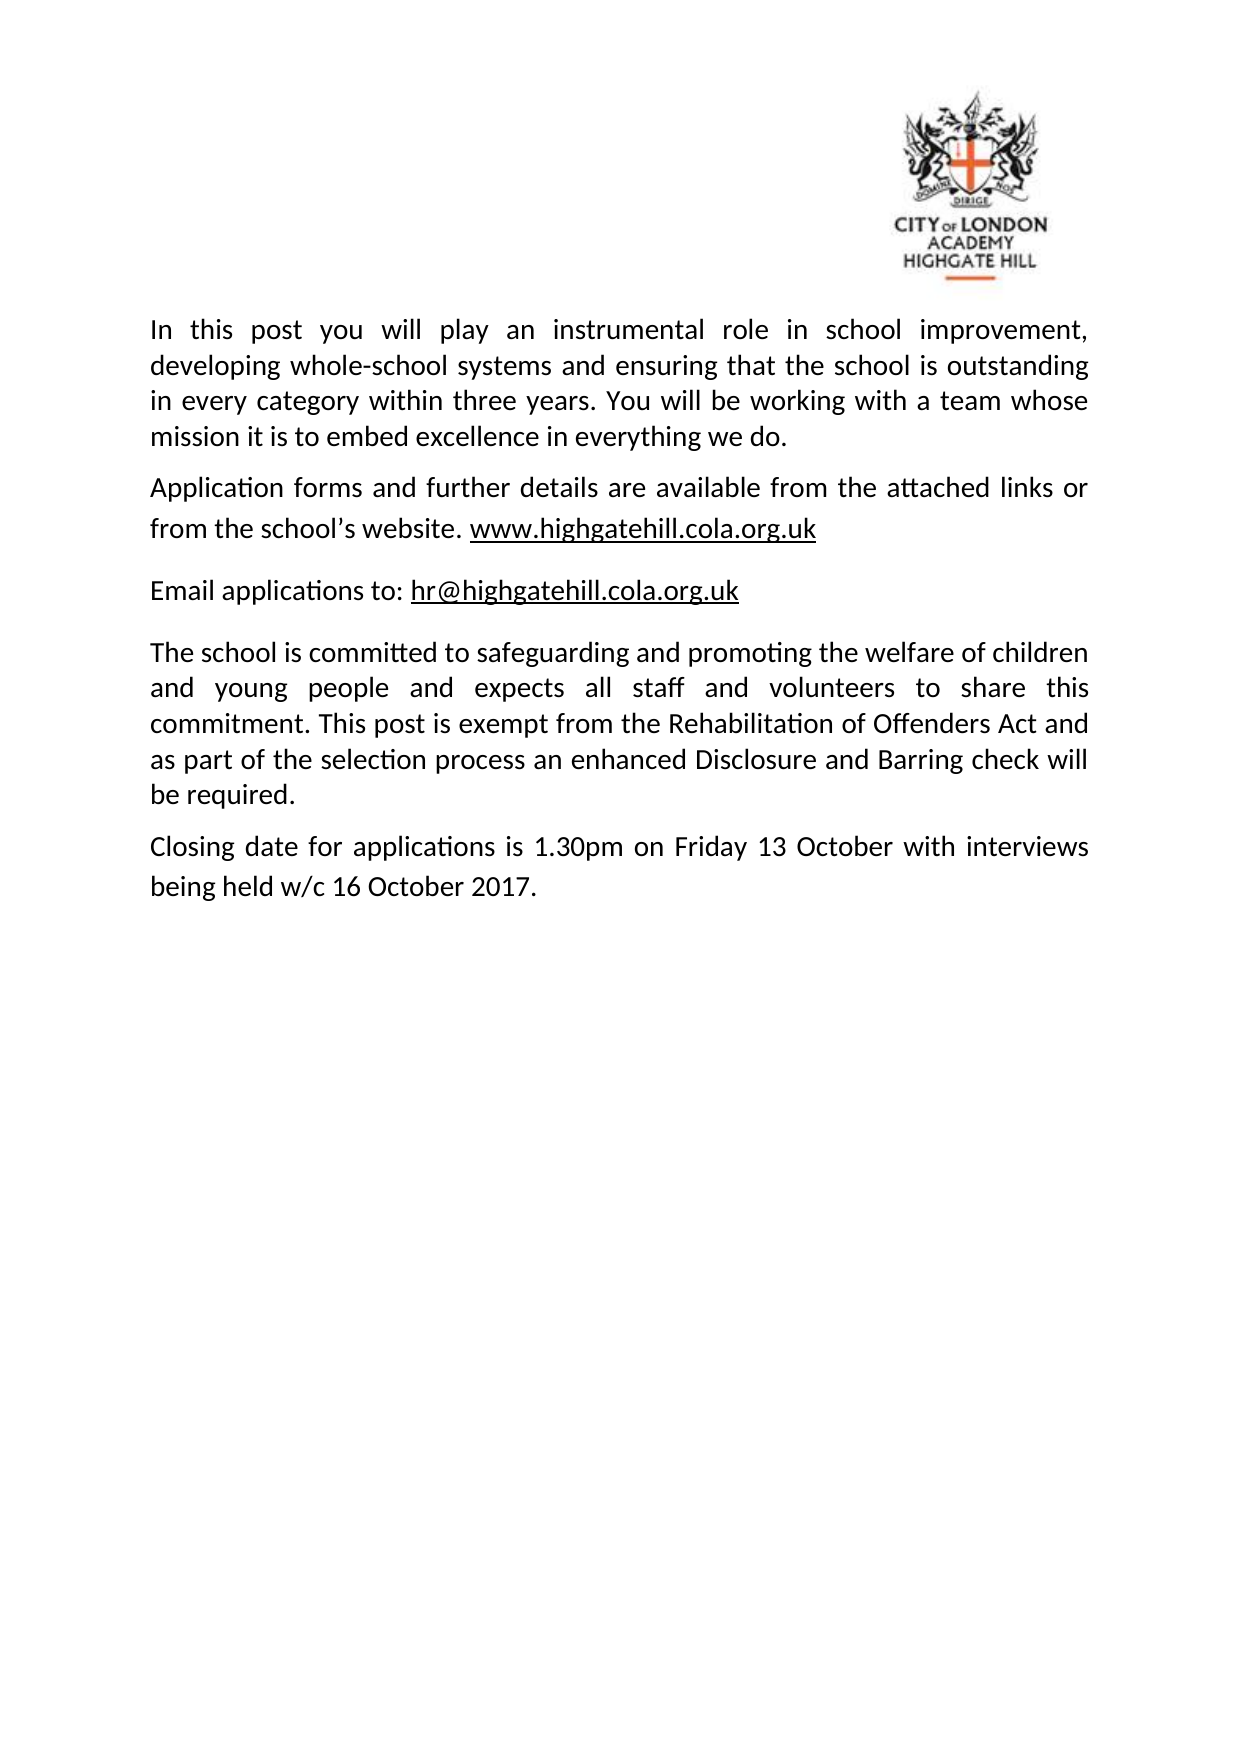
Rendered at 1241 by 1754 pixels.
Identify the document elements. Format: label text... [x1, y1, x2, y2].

text The school is committed to safeguarding and promoting the welfare of children and young people and expects all staff and volunteers to share this commitment. This post is exempt from the Rehabilitation of Offenders Act and as part of the selection process an enhanced Disclosure and Barring check will be required. [150, 634, 1090, 812]
text In this post you will play an instrumental role in school improvement, developing whole-school systems and ensuring that the school is outstanding in every category within three years. You will be working with a team whose mission it is to embed excellence in everything we do. [150, 311, 1090, 454]
text Closing date for applications is 1.30pm on Friday 13 October with interviews being held w/c 16 October 2017. [150, 828, 1090, 904]
picture [852, 73, 1091, 312]
text Application forms and further details are available from the attached links or from the school’s website. www.highgatehill.cola.org.uk [150, 469, 1090, 546]
text Email applications to: hr@highgatehill.cola.org.uk [150, 572, 1090, 608]
